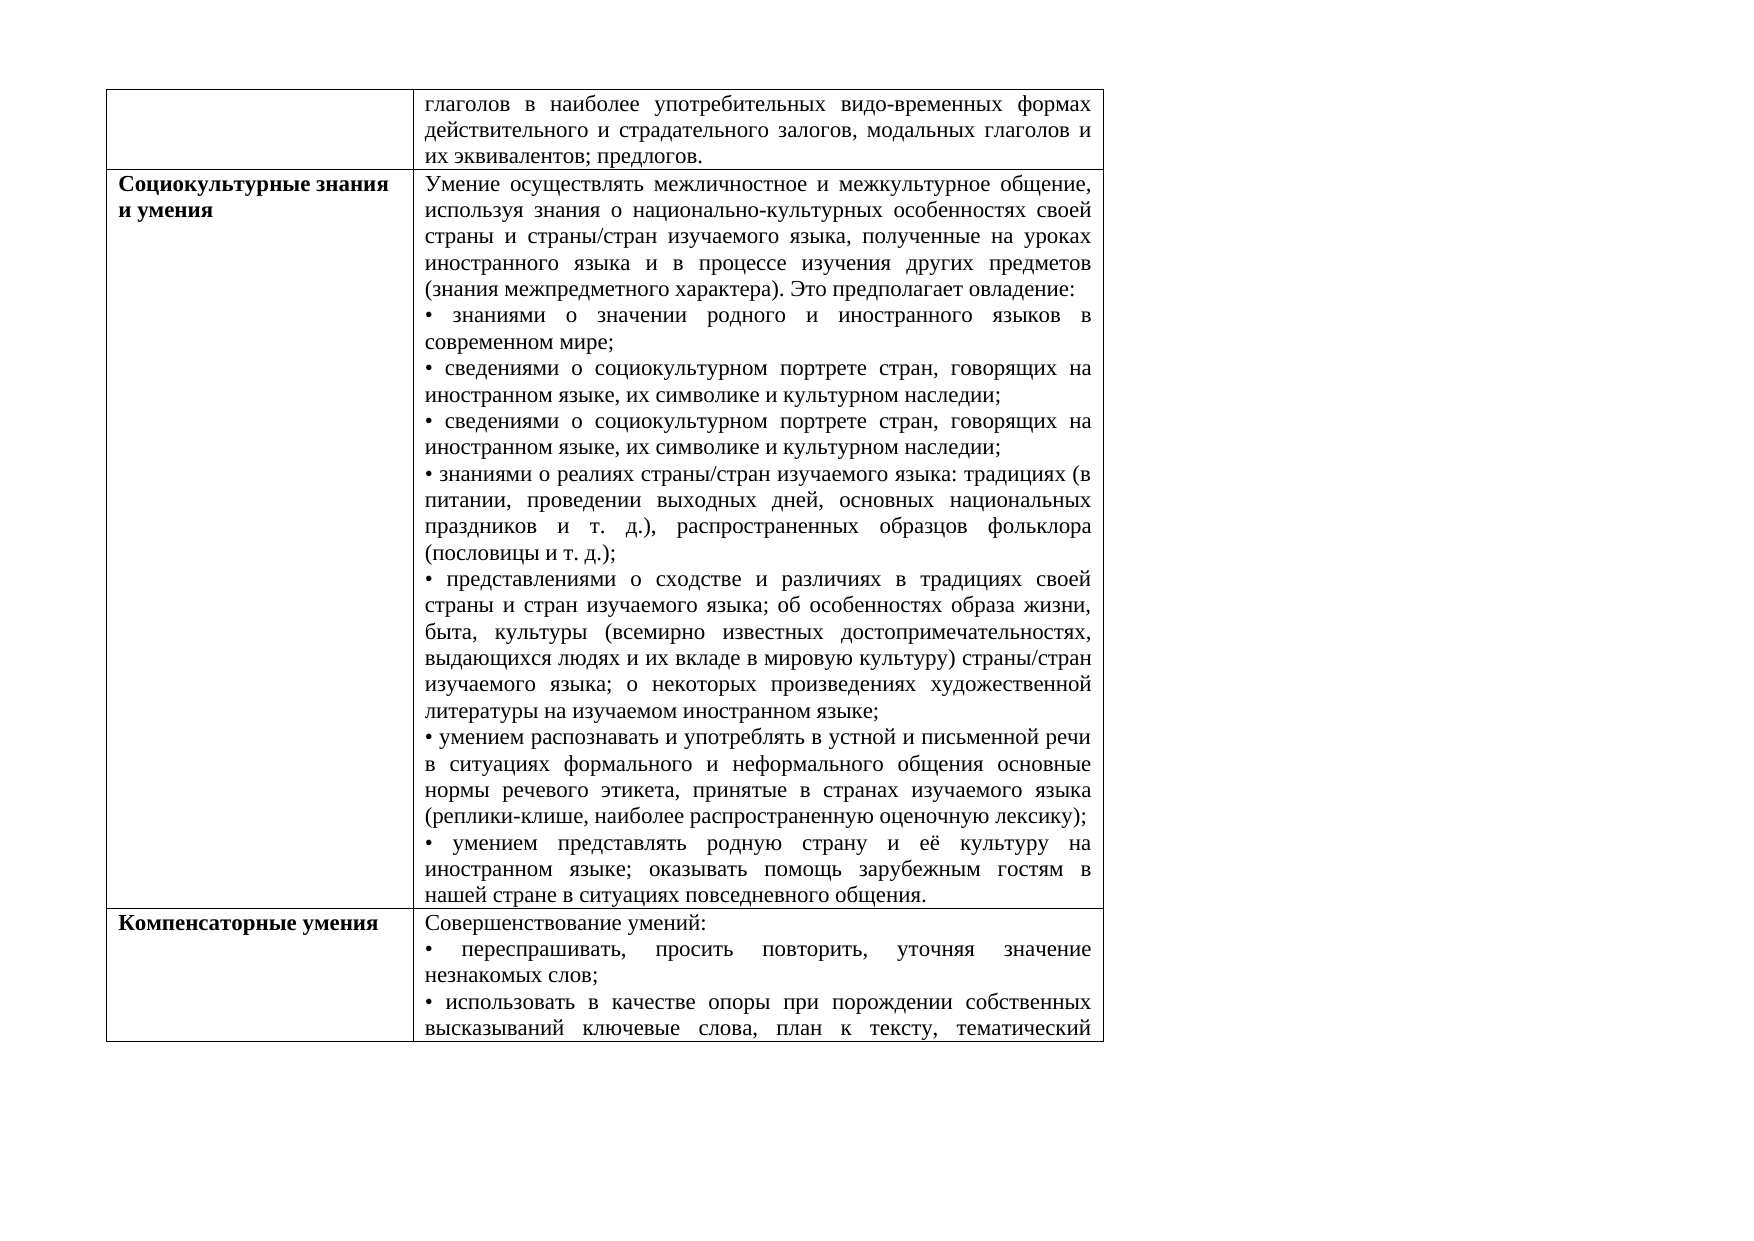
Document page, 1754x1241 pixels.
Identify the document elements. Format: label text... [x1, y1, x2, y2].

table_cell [414, 90, 1103, 169]
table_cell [414, 909, 1103, 1041]
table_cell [107, 909, 413, 1041]
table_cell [107, 90, 413, 169]
table_cell Умение осуществлять межличностное и межкультурное общение, используя знания о национально-культурных особенностях своей страны и страны/стран изучаемого языка, полученные на уроках иностранного языка и в процессе изучения других предметов (знания межпредметного характера). Это предполагает овладение: • знаниями о значении родного и иностранного языков в современном мире; • сведениями о социокультурном портрете стран, говорящих на иностранном языке, их символике и культурном наследии; • сведениями о социокультурном портрете стран, говорящих на иностранном языке, их символике и культурном наследии; • знаниями о реалиях страны/стран изучаемого языка: традициях (в питании, проведении выходных дней, основных национальных праздников и т. д.), распространенных образцов фольклора (пословицы и т. д.); • представлениями о сходстве и различиях в традициях своей страны и стран изучаемого языка; об особенностях образа жизни, быта, культуры (всемирно известных достопримечательностях, выдающихся людях и их вкладе в мировую культуру) страны/стран изучаемого языка; о некоторых произведениях художественной литературы на изучаемом иностранном языке; • умением распознавать и употреблять в устной и письменной речи в ситуациях формального и неформального общения основные нормы речевого этикета, принятые в странах изучаемого языка (реплики-клише, наиболее распространенную оценочную лексику); • умением представлять родную страну и её культуру на иностранном языке; оказывать помощь зарубежным гостям в нашей стране в ситуациях повседневного общения. [414, 170, 1103, 908]
table_cell Социокультурные знания и умения [107, 170, 413, 908]
